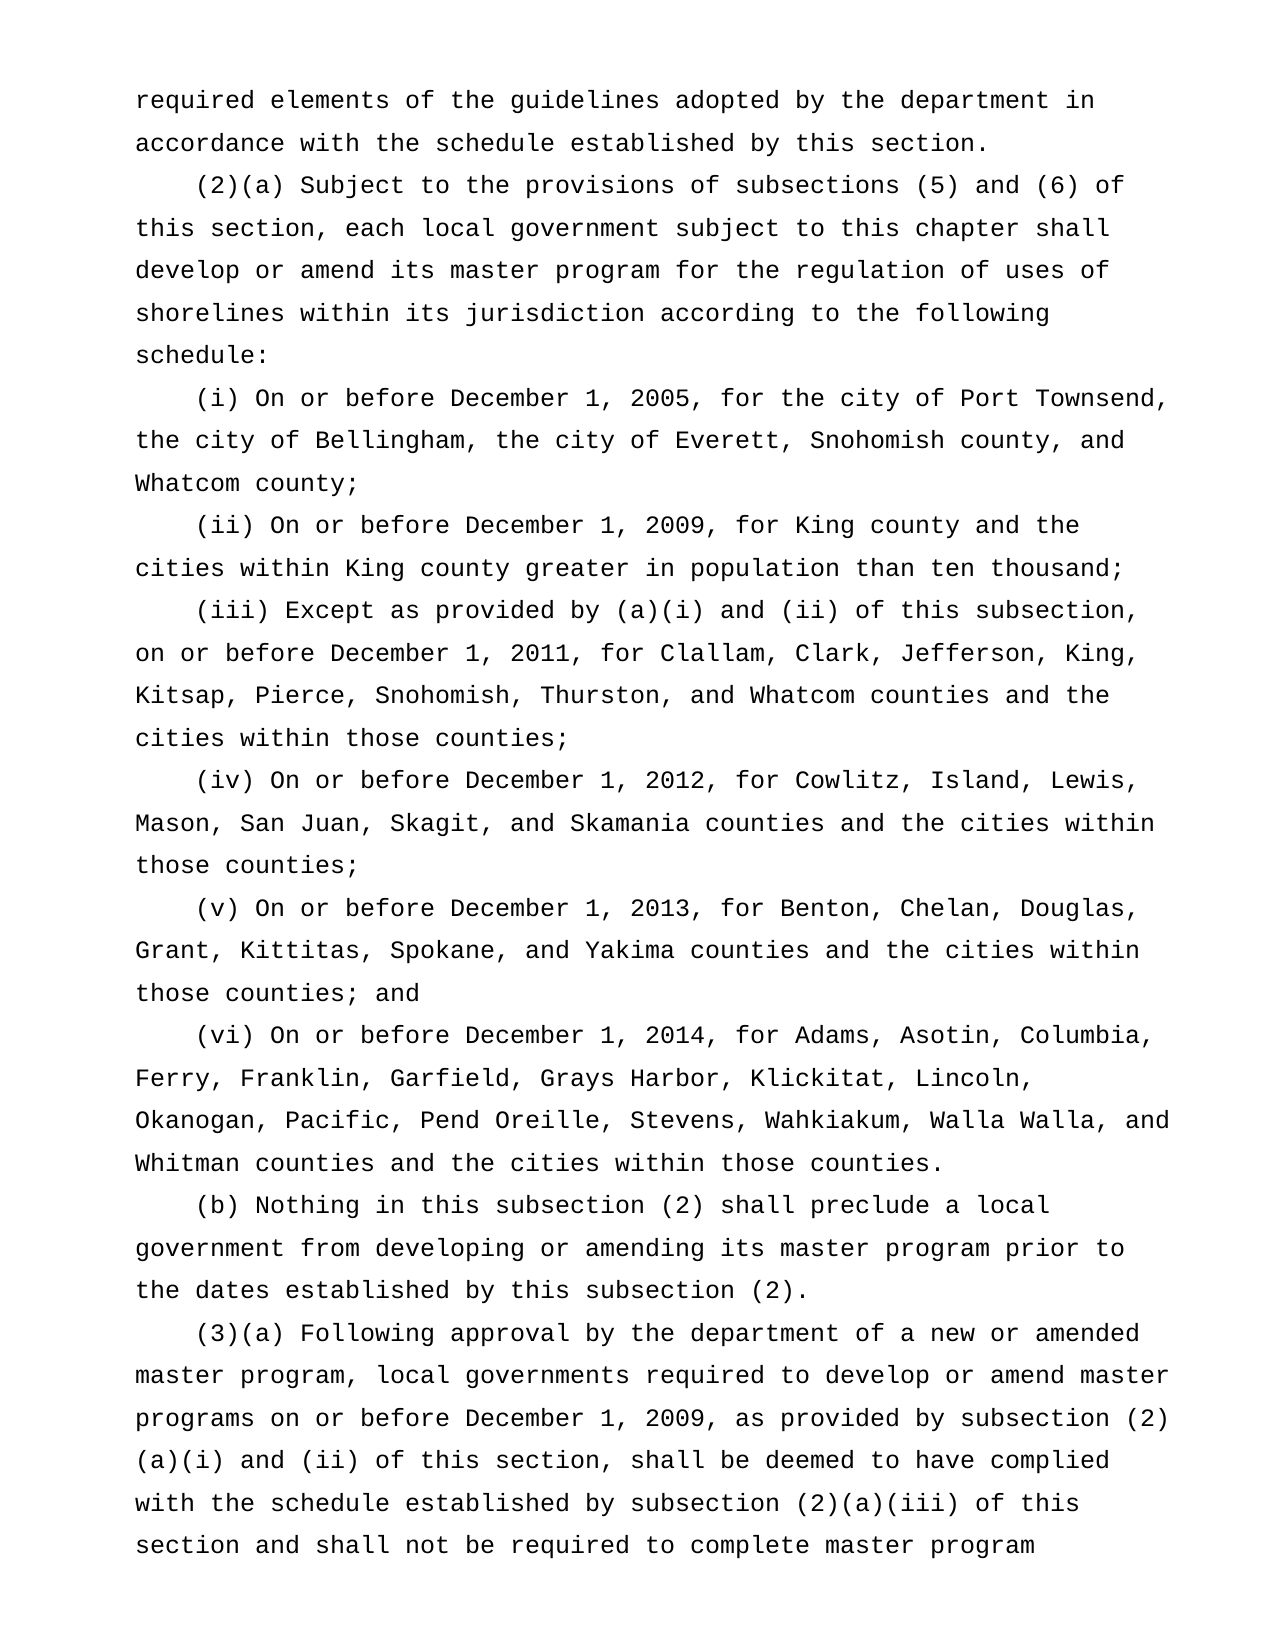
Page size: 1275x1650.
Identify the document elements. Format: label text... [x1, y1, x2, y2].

text (vi) On or before December 1, 2014, for Adams, Asotin, Columbia, Ferry, Franklin, Garfield, Grays Harbor, Klickitat, Lincoln, Okanogan, Pacific, Pend Oreille, Stevens, Wahkiakum, Walla Walla, and Whitman counties and the cities within those counties. [135, 1010, 1170, 1180]
text (ii) On or before December 1, 2009, for King county and the cities within King county greater in population than ten thousand; [135, 500, 1170, 585]
text (v) On or before December 1, 2013, for Benton, Chelan, Douglas, Grant, Kittitas, Spokane, and Yakima counties and the cities within those counties; and [135, 882, 1170, 1010]
text (iii) Except as provided by (a)(i) and (ii) of this subsection, on or before December 1, 2011, for Clallam, Clark, Jefferson, King, Kitsap, Pierce, Snohomish, Thurston, and Whatcom counties and the cities within those counties; [135, 585, 1170, 755]
text (i) On or before December 1, 2005, for the city of Port Townsend, the city of Bellingham, the city of Everett, Snohomish county, and Whatcom county; [135, 372, 1170, 500]
text (b) Nothing in this subsection (2) shall preclude a local government from developing or amending its master program prior to the dates established by this subsection (2). [135, 1180, 1170, 1307]
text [135, 1307, 1170, 1562]
text (iv) On or before December 1, 2012, for Cowlitz, Island, Lewis, Mason, San Juan, Skagit, and Skamania counties and the cities within those counties; [135, 755, 1170, 882]
text (2)(a) Subject to the provisions of subsections (5) and (6) of this section, each local government subject to this chapter shall develop or amend its master program for the regulation of uses of shorelines within its jurisdiction according to the following schedule: [135, 160, 1170, 372]
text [135, 75, 1170, 160]
